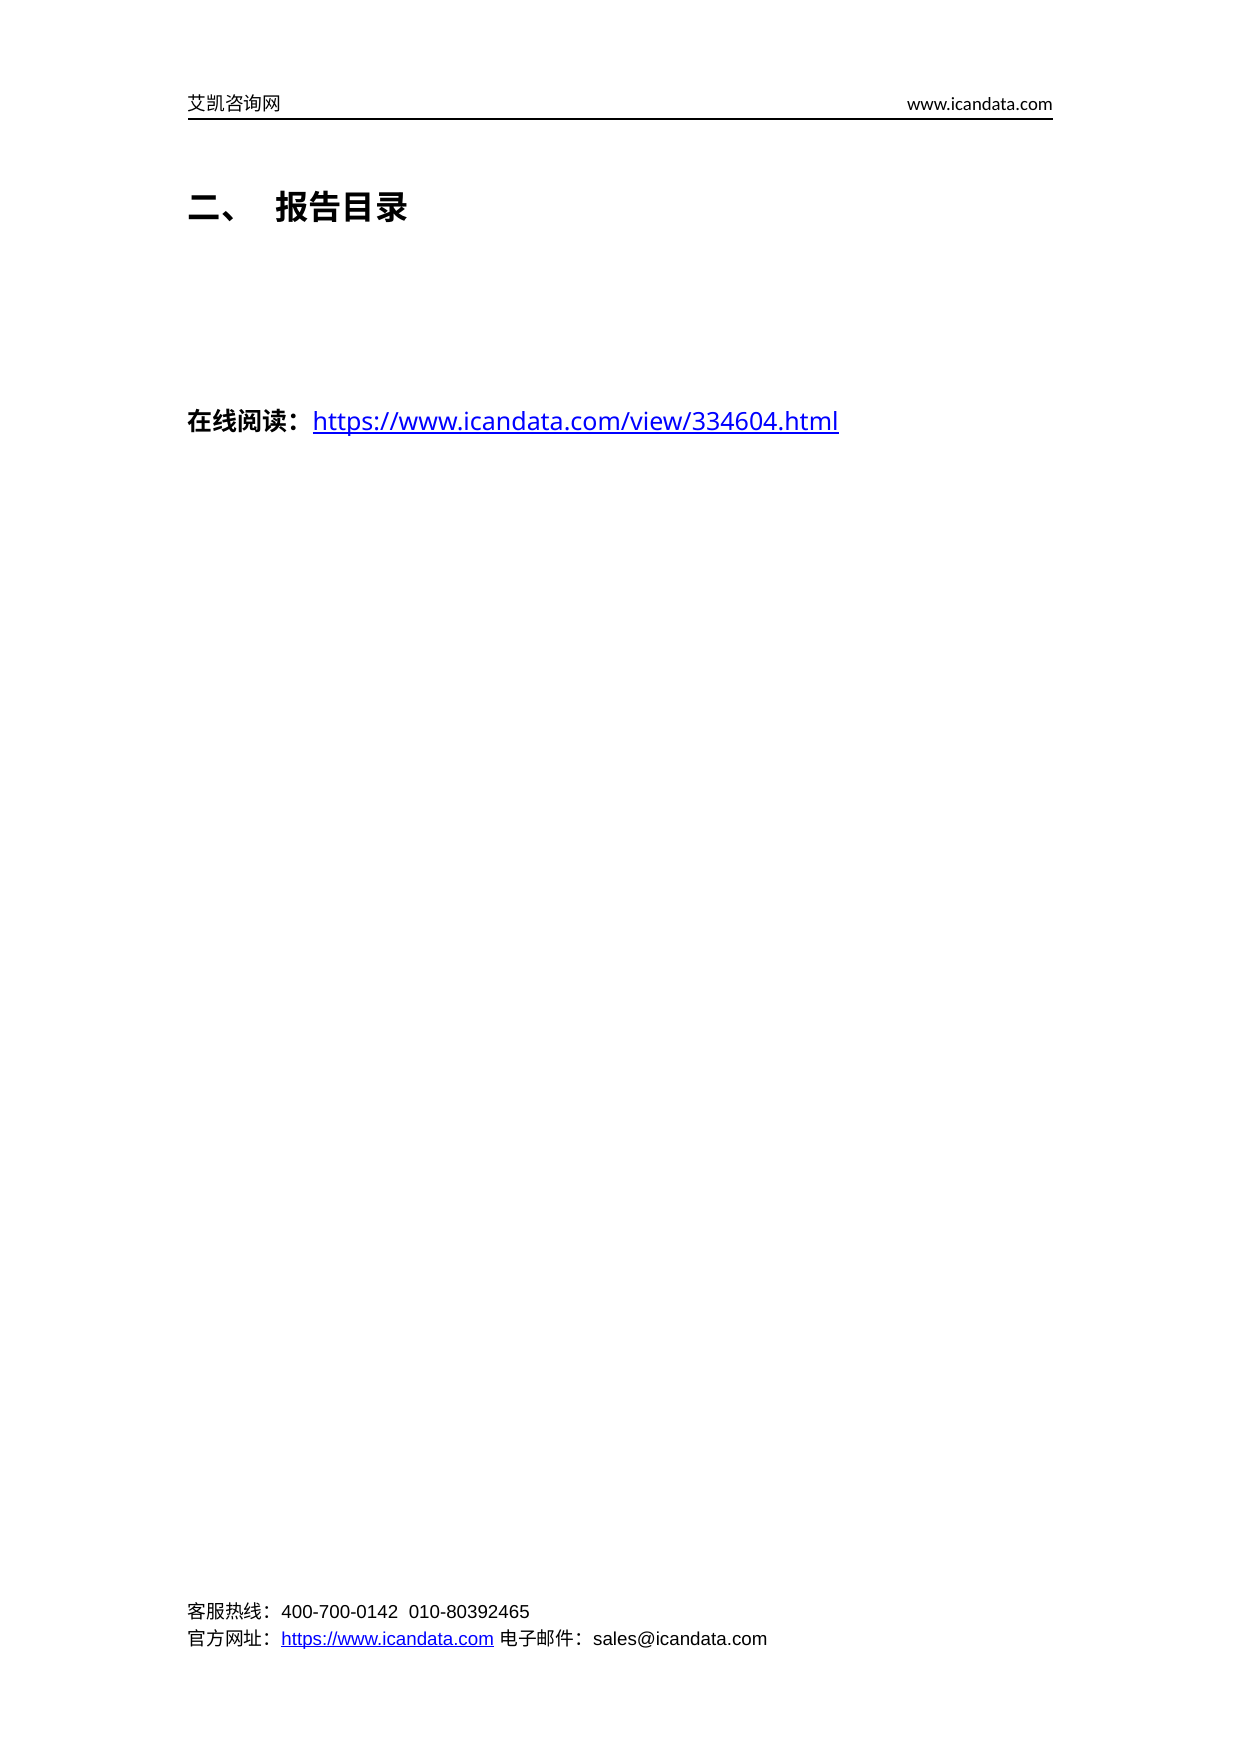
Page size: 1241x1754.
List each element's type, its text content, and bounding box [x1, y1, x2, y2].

text 在线阅读：https://www.icandata.com/view/334604.html [187, 387, 1053, 452]
subtitle 报告目录 [187, 172, 1053, 237]
